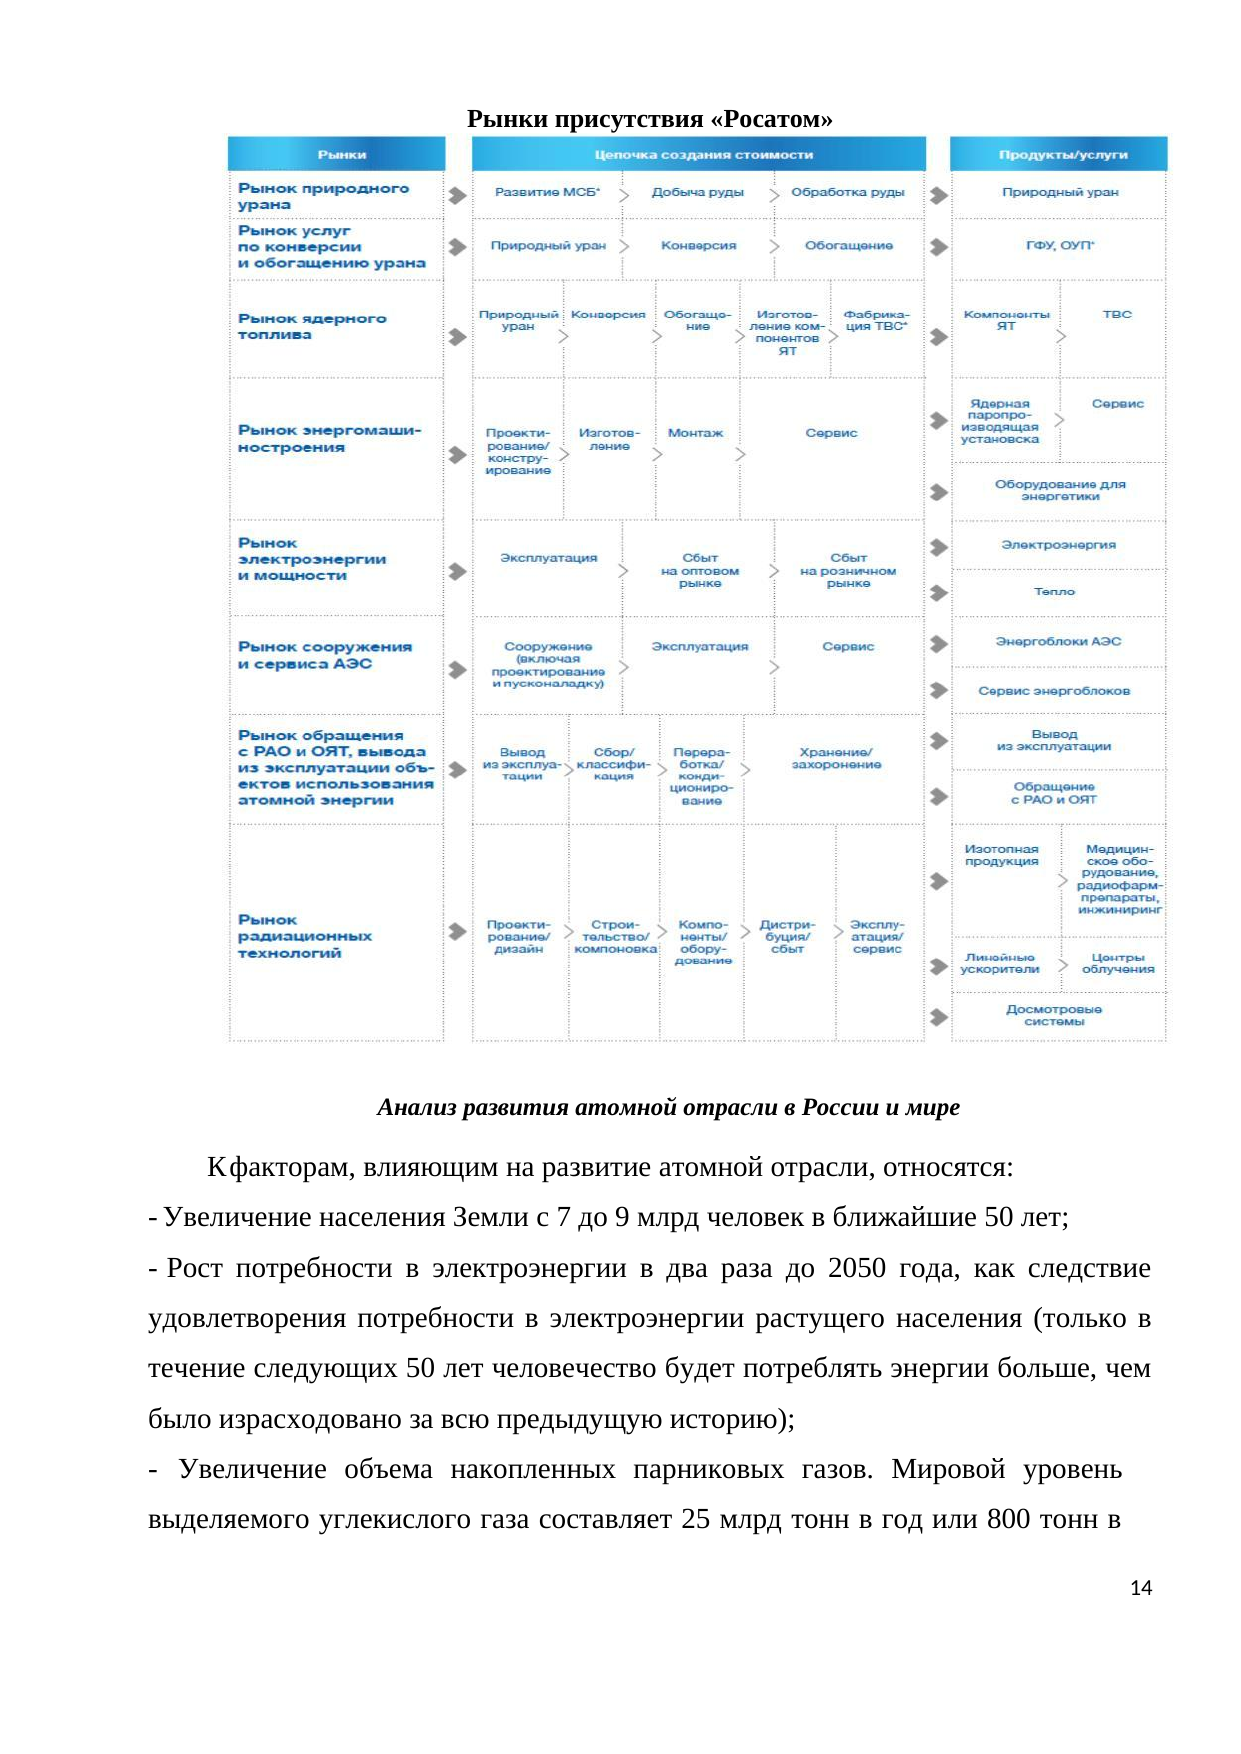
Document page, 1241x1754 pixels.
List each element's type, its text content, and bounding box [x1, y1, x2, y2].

text Рынки присутствия «Росатом» [148, 103, 1152, 133]
picture [206, 133, 1190, 1051]
list Увеличение населения Земли с 7 до 9 млрд человек в ближайшие 50 лет; [148, 1199, 1152, 1233]
text Анализ развития атомной отрасли в России и мире [185, 1092, 1152, 1120]
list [148, 1451, 1123, 1535]
list Рост потребности в электроэнергии в два раза до 2050 года, как следствие удовлетворения потребности в электроэнергии растущего населения (только в течение следующих 50 лет человечество будет потреблять энергии больше, чем было израсходовано за всю предыдущую историю); [148, 1250, 1152, 1434]
list факторам, влияющим на развитие атомной отрасли, относятся: [207, 1149, 1152, 1183]
